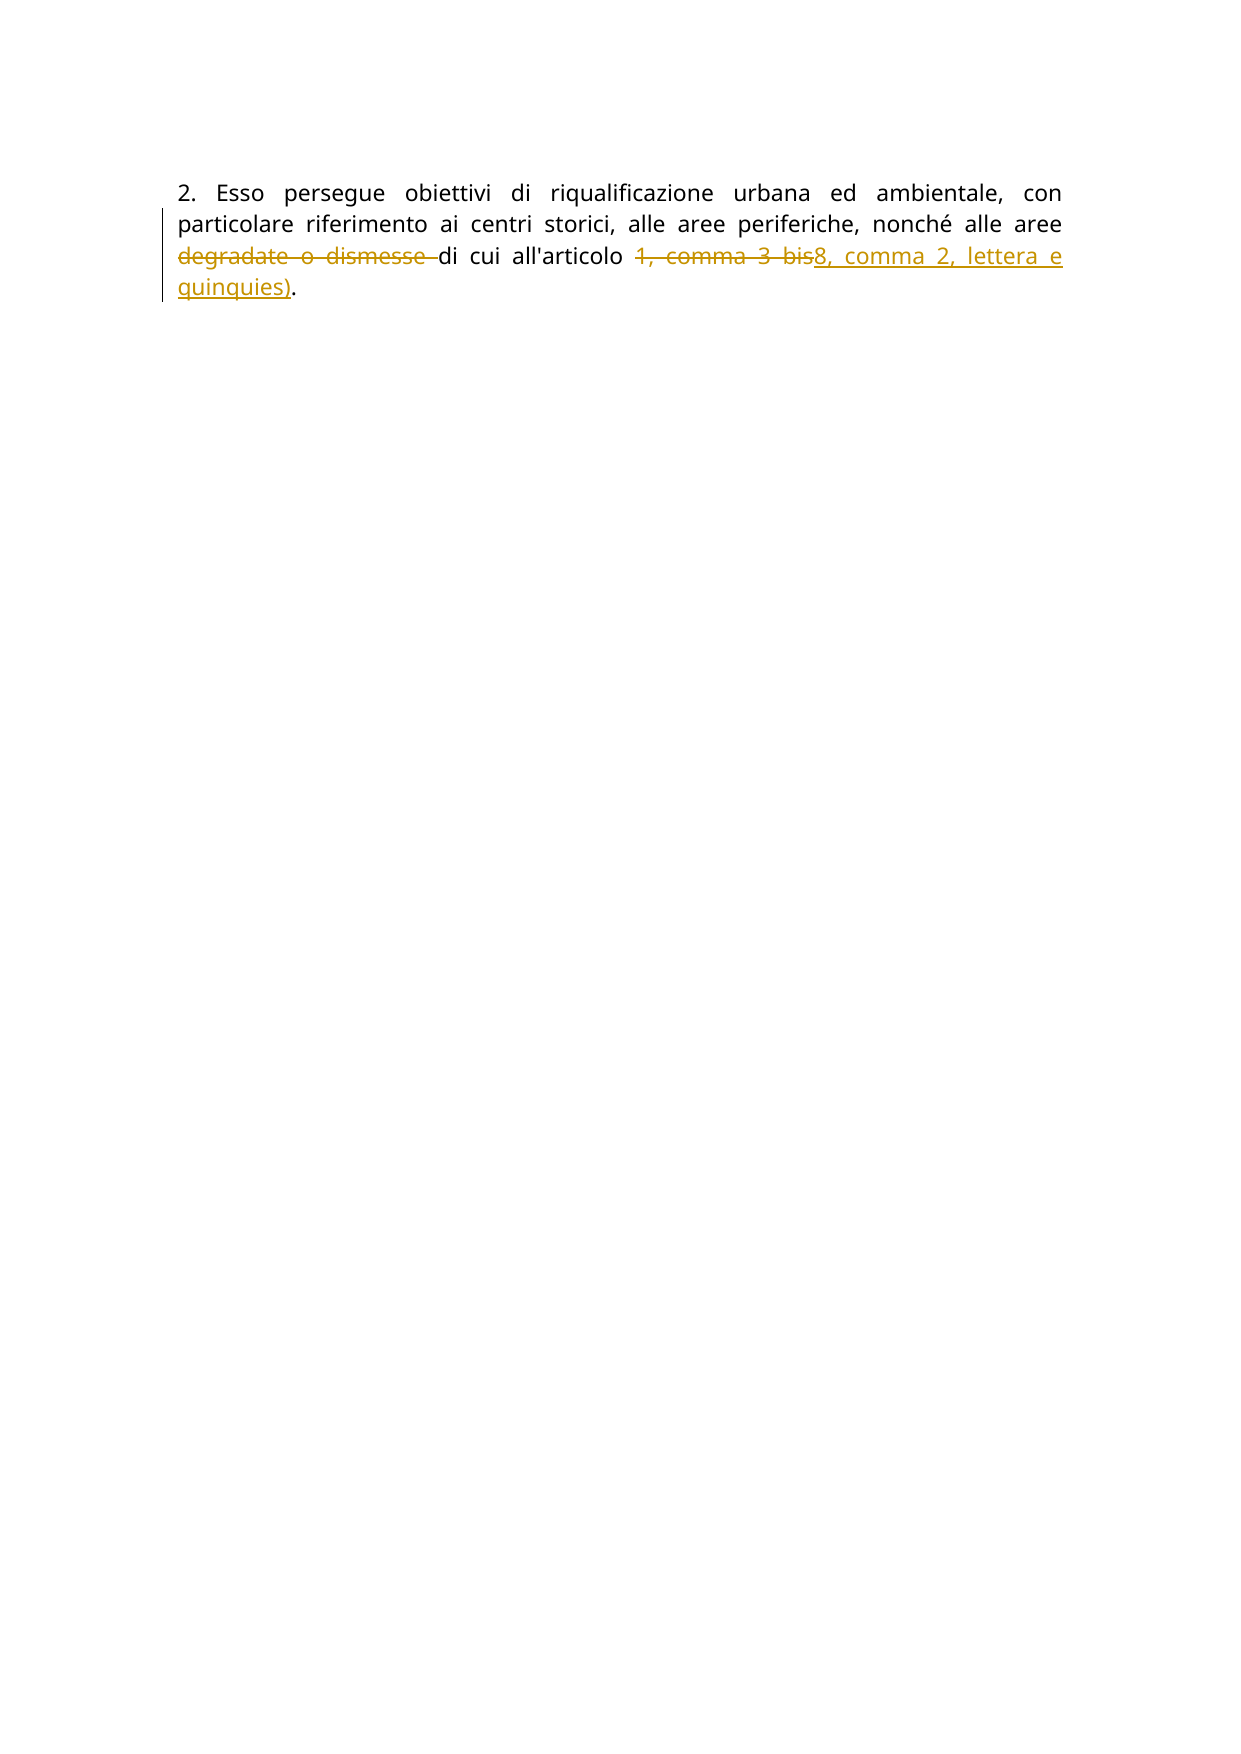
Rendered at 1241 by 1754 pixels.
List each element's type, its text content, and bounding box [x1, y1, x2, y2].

text 2. Esso persegue obiettivi di riqualificazione urbana ed ambientale, con particolare riferimento ai centri storici, alle aree periferiche, nonché alle aree di cui all'articolo . [177, 177, 1063, 302]
